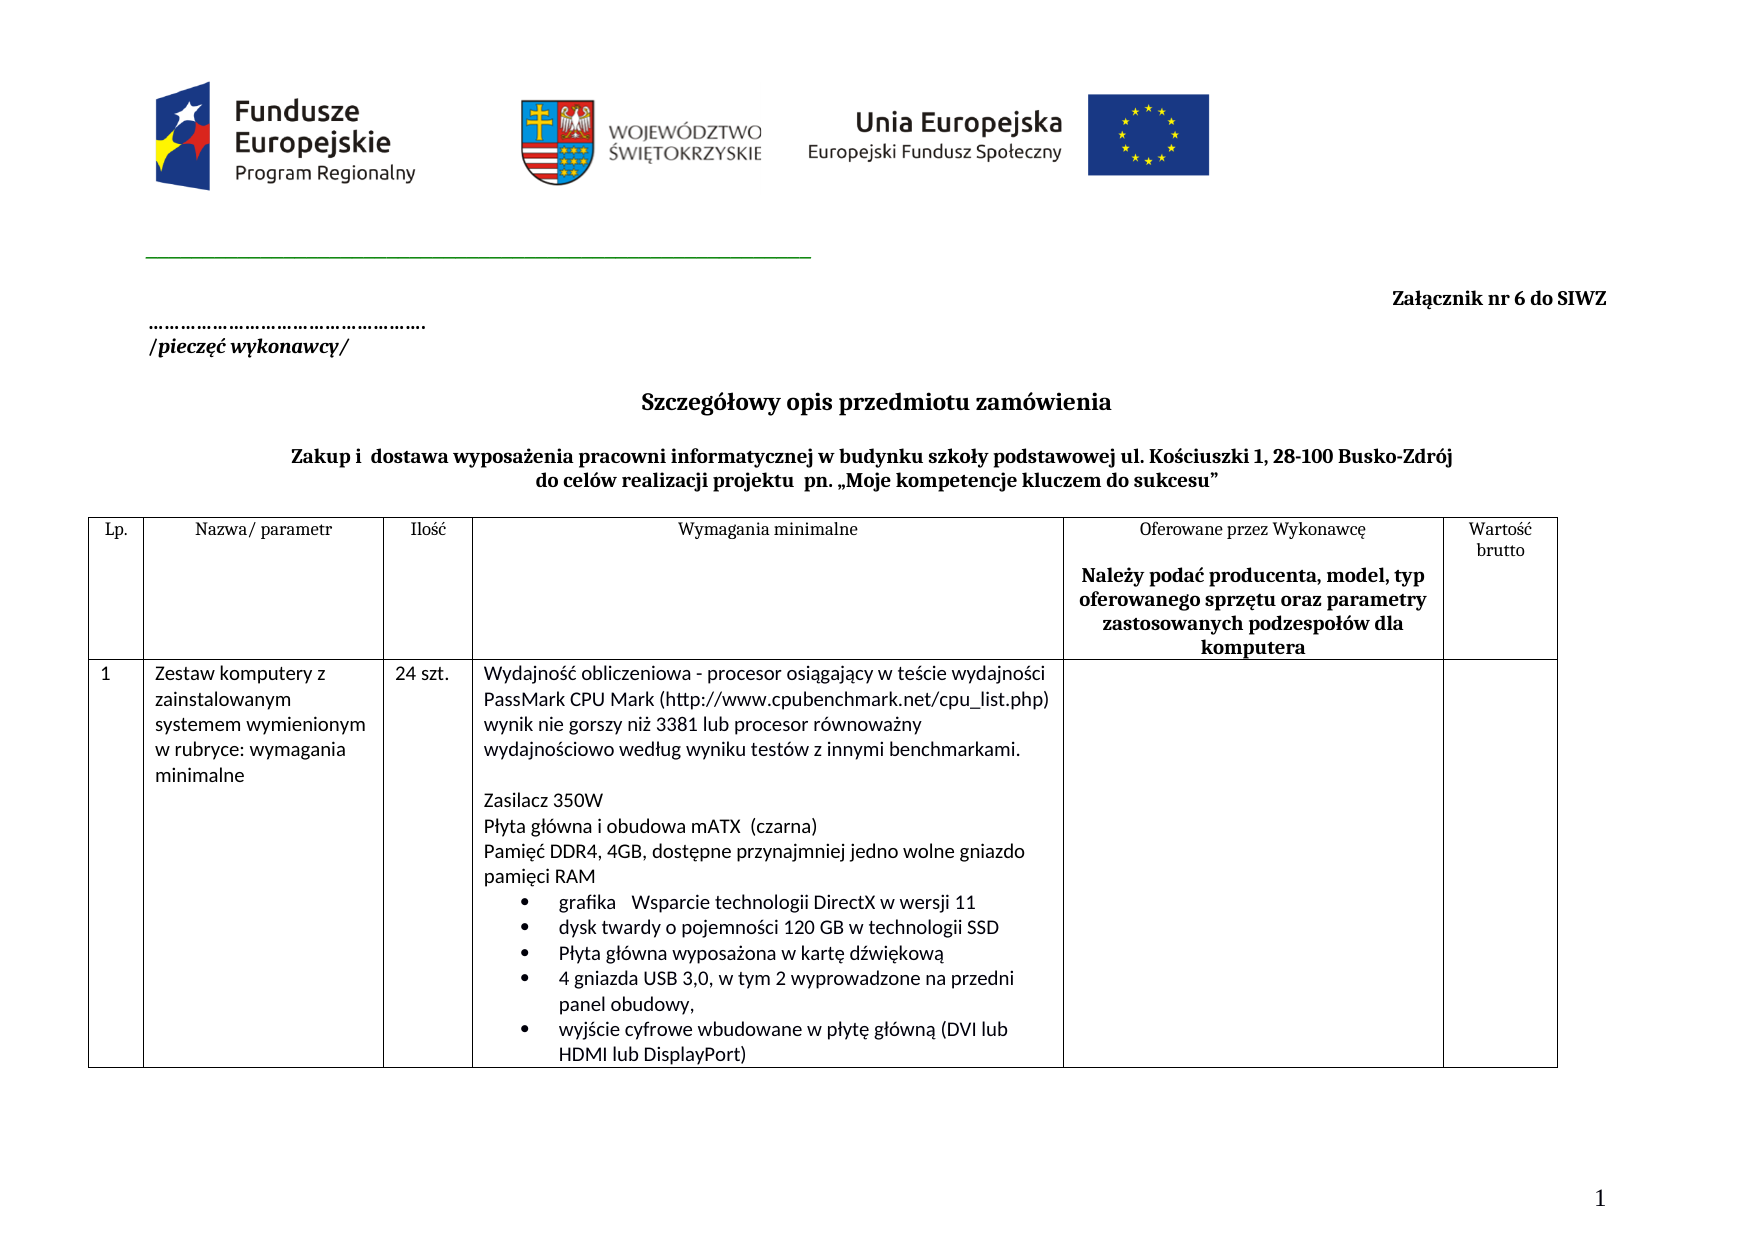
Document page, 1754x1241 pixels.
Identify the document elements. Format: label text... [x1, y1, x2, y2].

table_header Nazwa/ parametr [144, 518, 383, 659]
text Szczegółowy opis przedmiotu zamówienia [148, 388, 1606, 416]
table_cell 1 [89, 660, 143, 1067]
picture [521, 82, 762, 195]
text Zakup i dostawa wyposażenia pracowni informatycznej w budynku szkoły podstawowej ul. Kościuszki 1, 28-100 Busko-Zdrój do celów realizacji projektu pn. „Moje kompetencje kluczem do sukcesu” [148, 445, 1606, 493]
table_cell Zestaw komputery z zainstalowanym systemem wymienionym w rubryce: wymagania minimalne [144, 660, 383, 1067]
table_header Lp. [89, 518, 143, 659]
text /pieczęć wykonawcy/ [148, 335, 1606, 359]
table_cell [1444, 660, 1557, 1067]
picture [147, 73, 421, 201]
table_header Ilość [384, 518, 472, 659]
text Załącznik nr 6 do SIWZ [148, 287, 1606, 311]
text ……………………………………………. [148, 311, 1606, 335]
table_header Wartość brutto [1444, 518, 1557, 659]
picture [802, 68, 1214, 195]
table_header Oferowane przez Wykonawcę Należy podać producenta, model, typ oferowanego sprzętu oraz parametry zastosowanych podzespołów dla komputera [1064, 518, 1443, 659]
table_header Wymagania minimalne [473, 518, 1063, 659]
table_cell [1064, 660, 1443, 1067]
table_cell 24 szt. [384, 660, 472, 1067]
